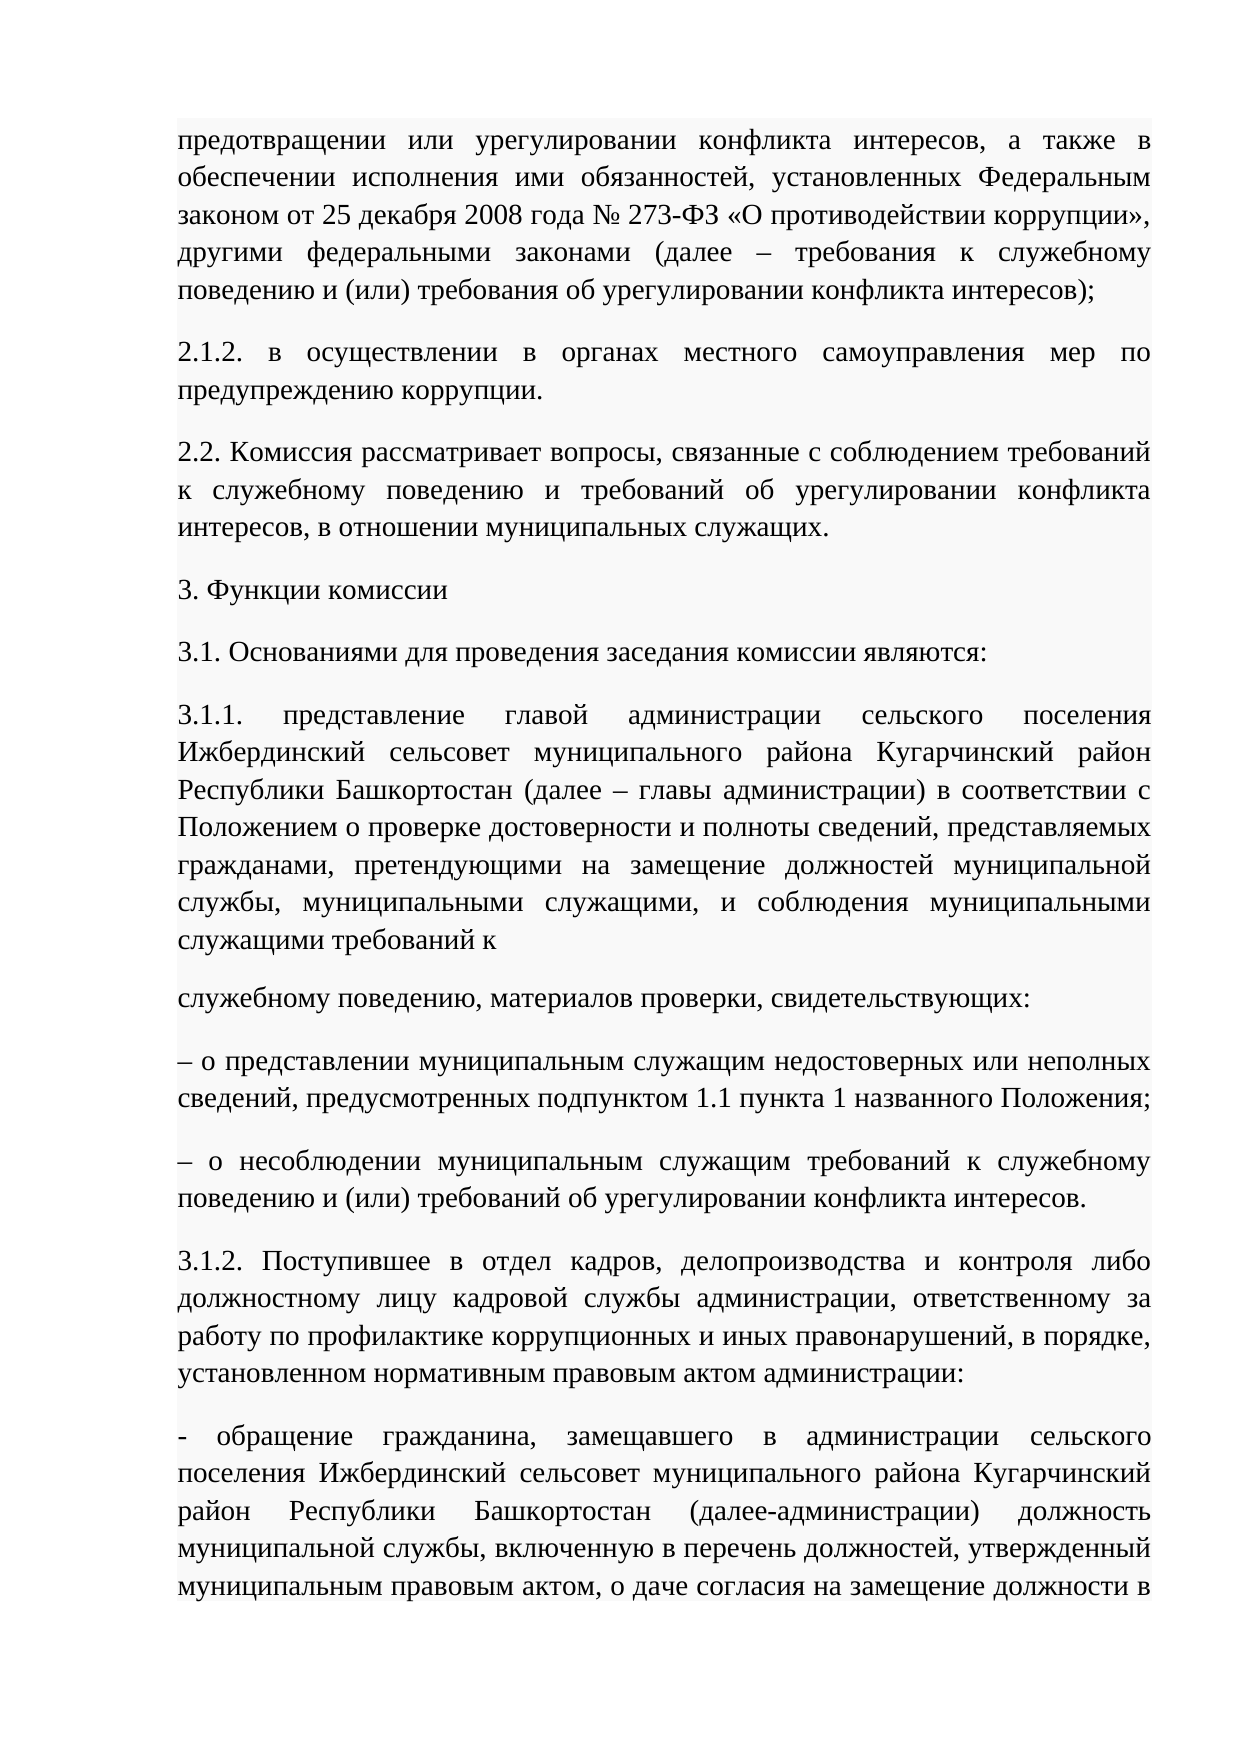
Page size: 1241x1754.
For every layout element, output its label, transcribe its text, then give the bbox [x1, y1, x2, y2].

text 3.1.2. Поступившее в отдел кадров, делопроизводства и контроля либо должностному лицу кадровой службы администрации, ответственному за работу по профилактике коррупционных и иных правонарушений, в порядке, установленном нормативным правовым актом администрации: [177, 1239, 1152, 1389]
text 3.1.1. представление главой администрации сельского поселения Ижбердинский сельсовет муниципального района Кугарчинский район Республики Башкортостан (далее – главы администрации) в соответствии с Положением о проверке достоверности и полноты сведений, представляемых гражданами, претендующими на замещение должностей муниципальной службы, муниципальными служащими, и соблюдения муниципальными служащими требований к [177, 693, 1152, 956]
text 2.2. Комиссия рассматривает вопросы, связанные с соблюдением требований к служебному поведению и требований об урегулировании конфликта интересов, в отношении муниципальных служащих. [177, 431, 1152, 543]
text 3. Функции комиссии [177, 568, 1152, 606]
text служебному поведению, материалов проверки, свидетельствующих: [177, 976, 1152, 1014]
text 3.1. Основаниями для проведения заседания комиссии являются: [177, 631, 1152, 668]
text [177, 118, 1152, 306]
text – о несоблюдении муниципальным служащим требований к служебному поведению и (или) требований об урегулировании конфликта интересов. [177, 1139, 1152, 1214]
text – о представлении муниципальным служащим недостоверных или неполных сведений, предусмотренных подпунктом 1.1 пункта 1 названного Положения; [177, 1039, 1152, 1114]
text 2.1.2. в осуществлении в органах местного самоуправления мер по предупреждению коррупции. [177, 331, 1152, 406]
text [177, 1414, 1152, 1601]
